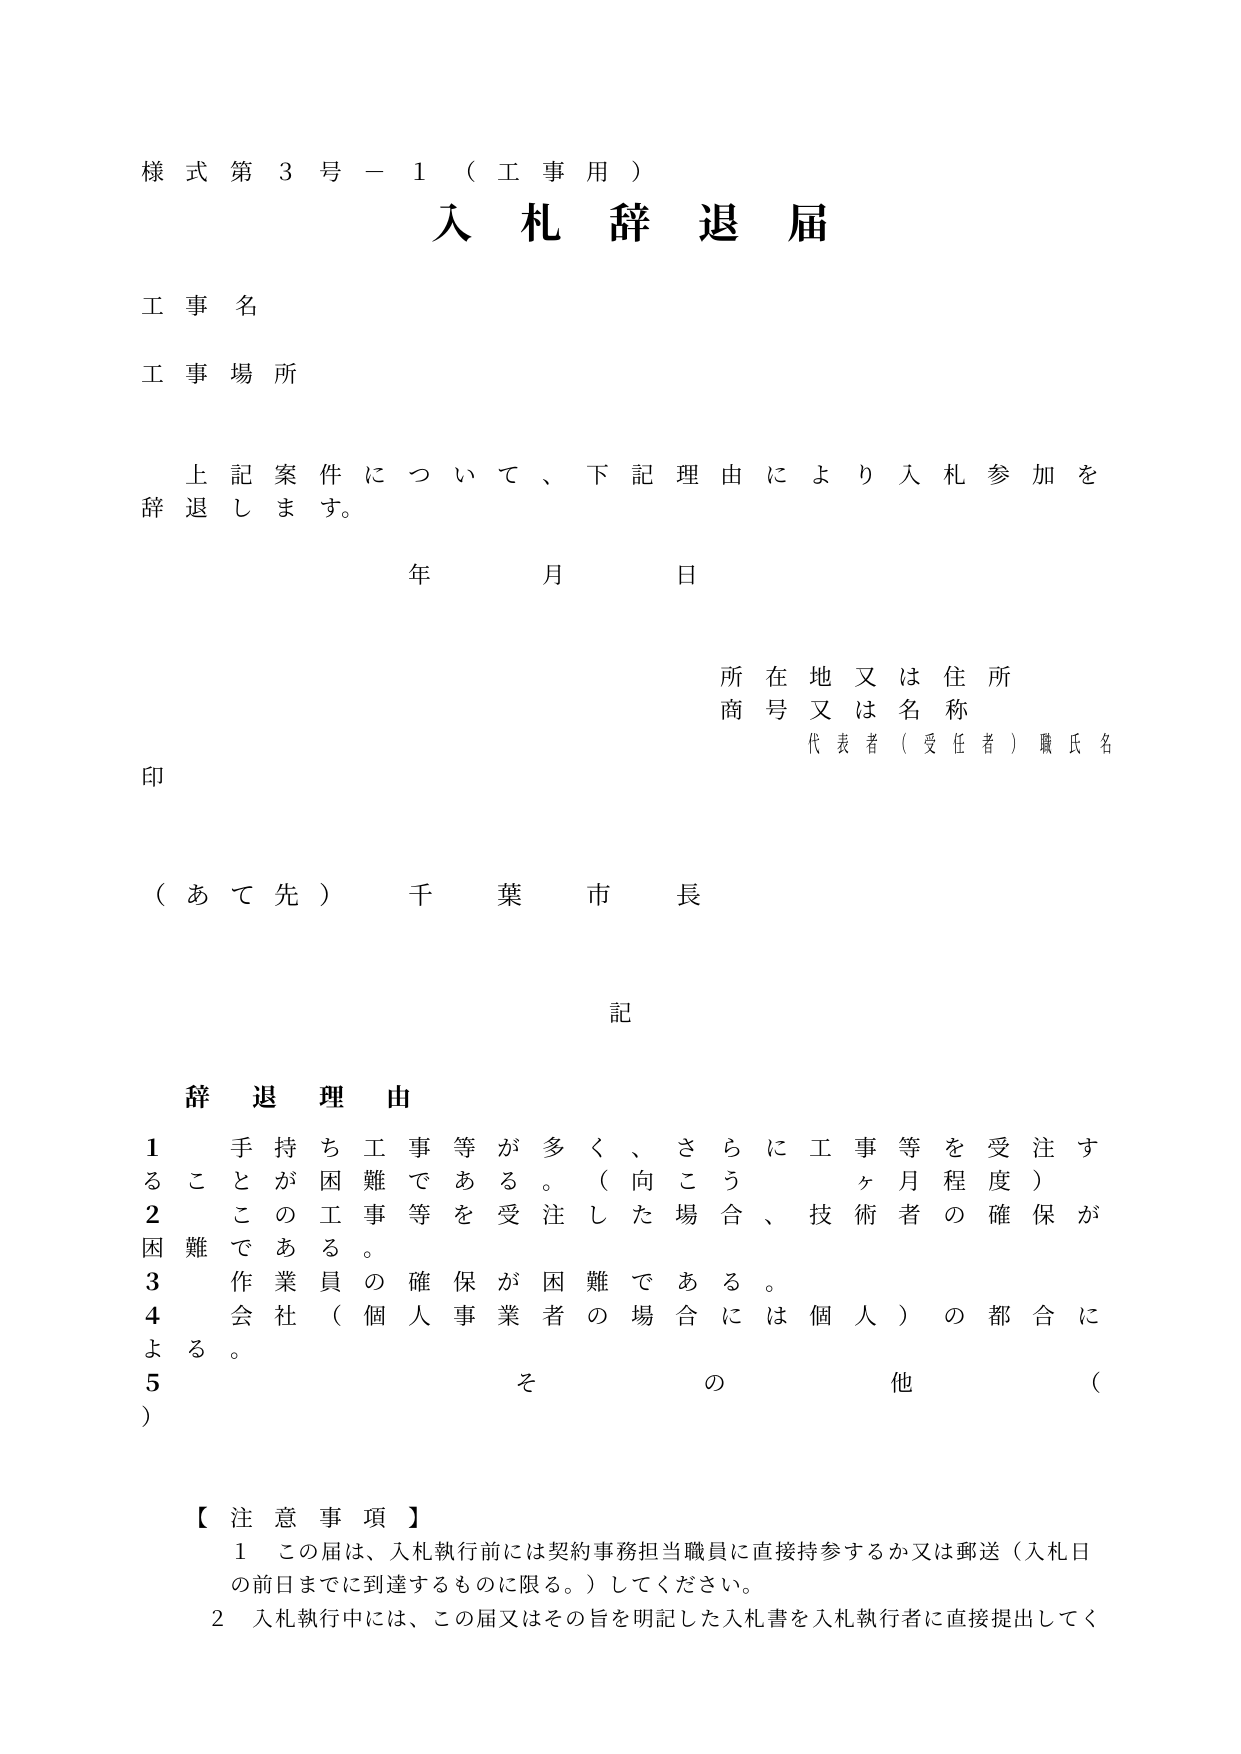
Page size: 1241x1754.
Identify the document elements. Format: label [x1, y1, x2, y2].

table_header [129, 154, 1133, 1634]
